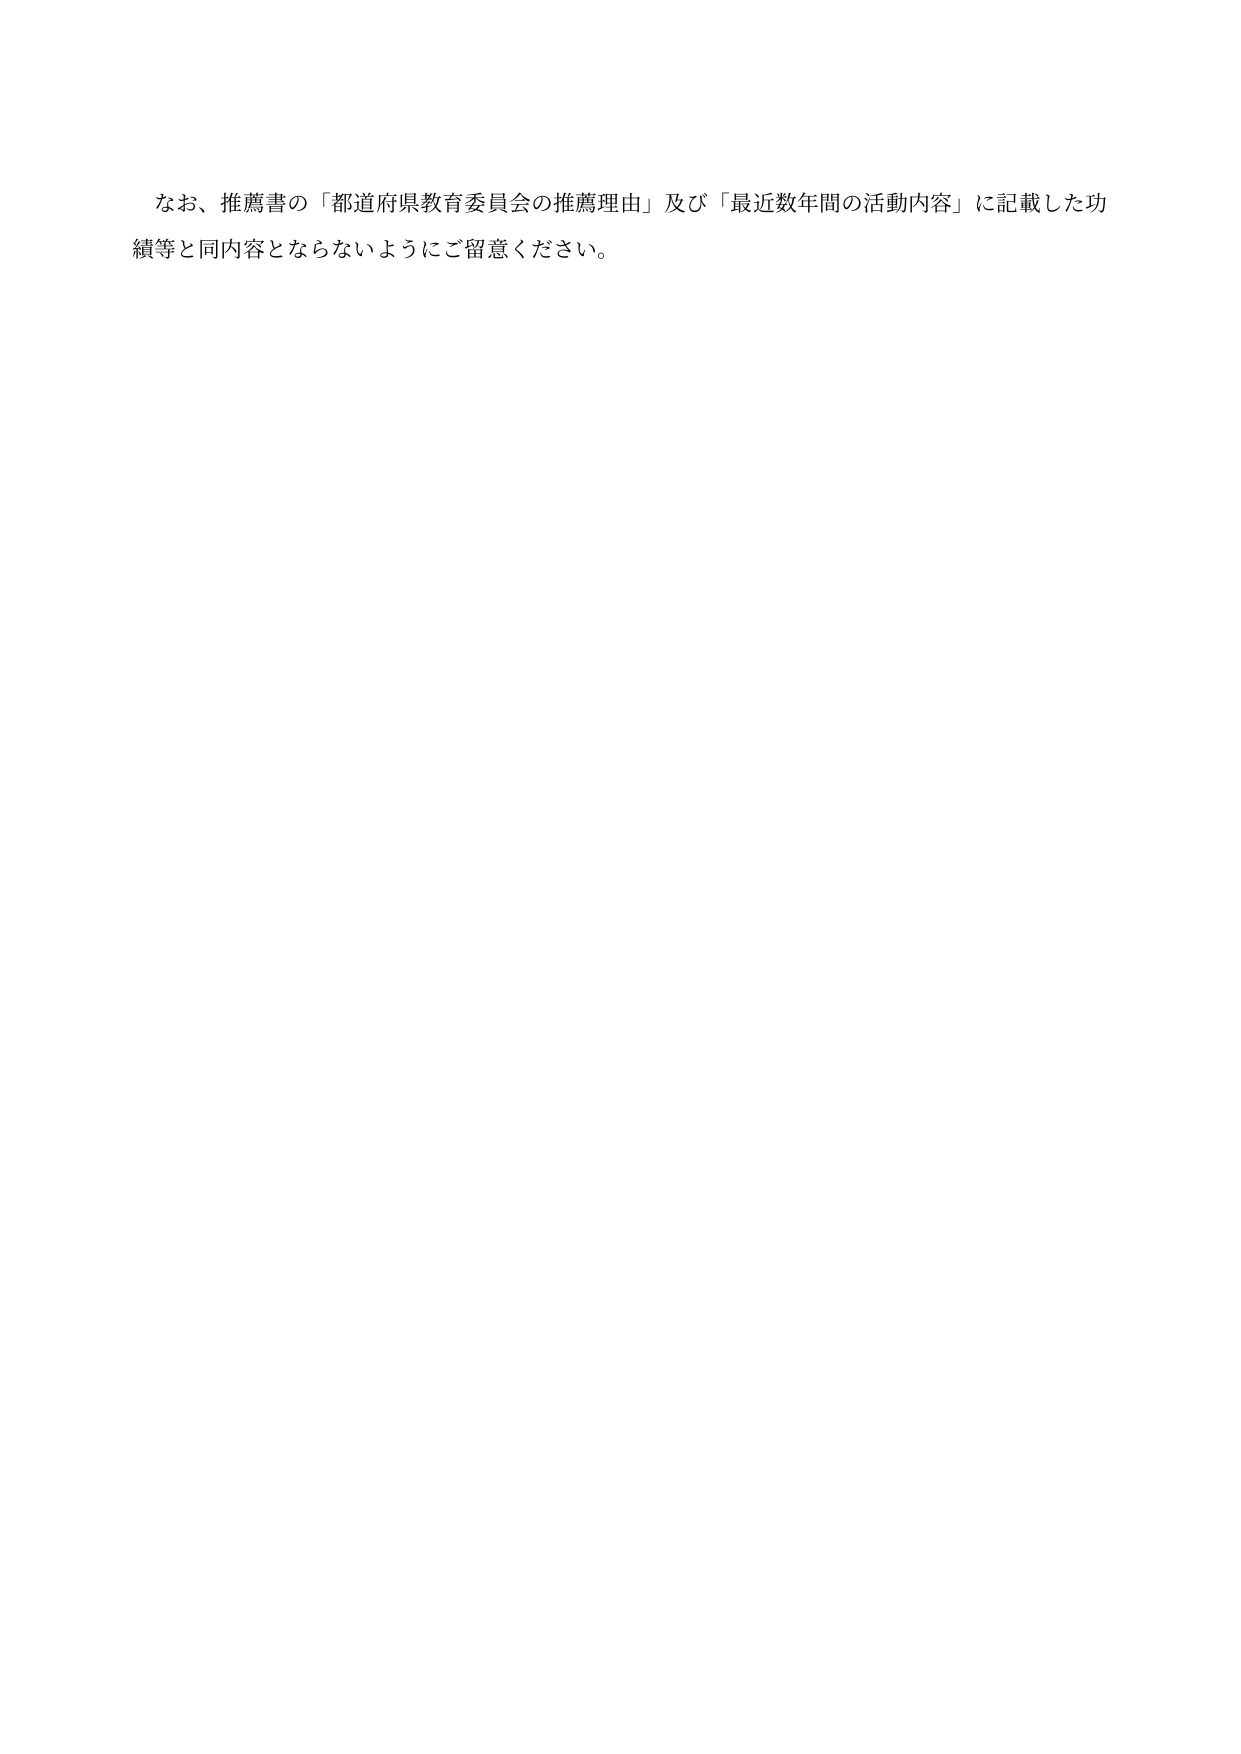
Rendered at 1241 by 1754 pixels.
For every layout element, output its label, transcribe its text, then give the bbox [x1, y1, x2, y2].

text なお、推薦書の「都道府県教育委員会の推薦理由」及び「最近数年間の活動内容」に記載した功績等と同内容とならないようにご留意ください。 [132, 178, 1108, 272]
